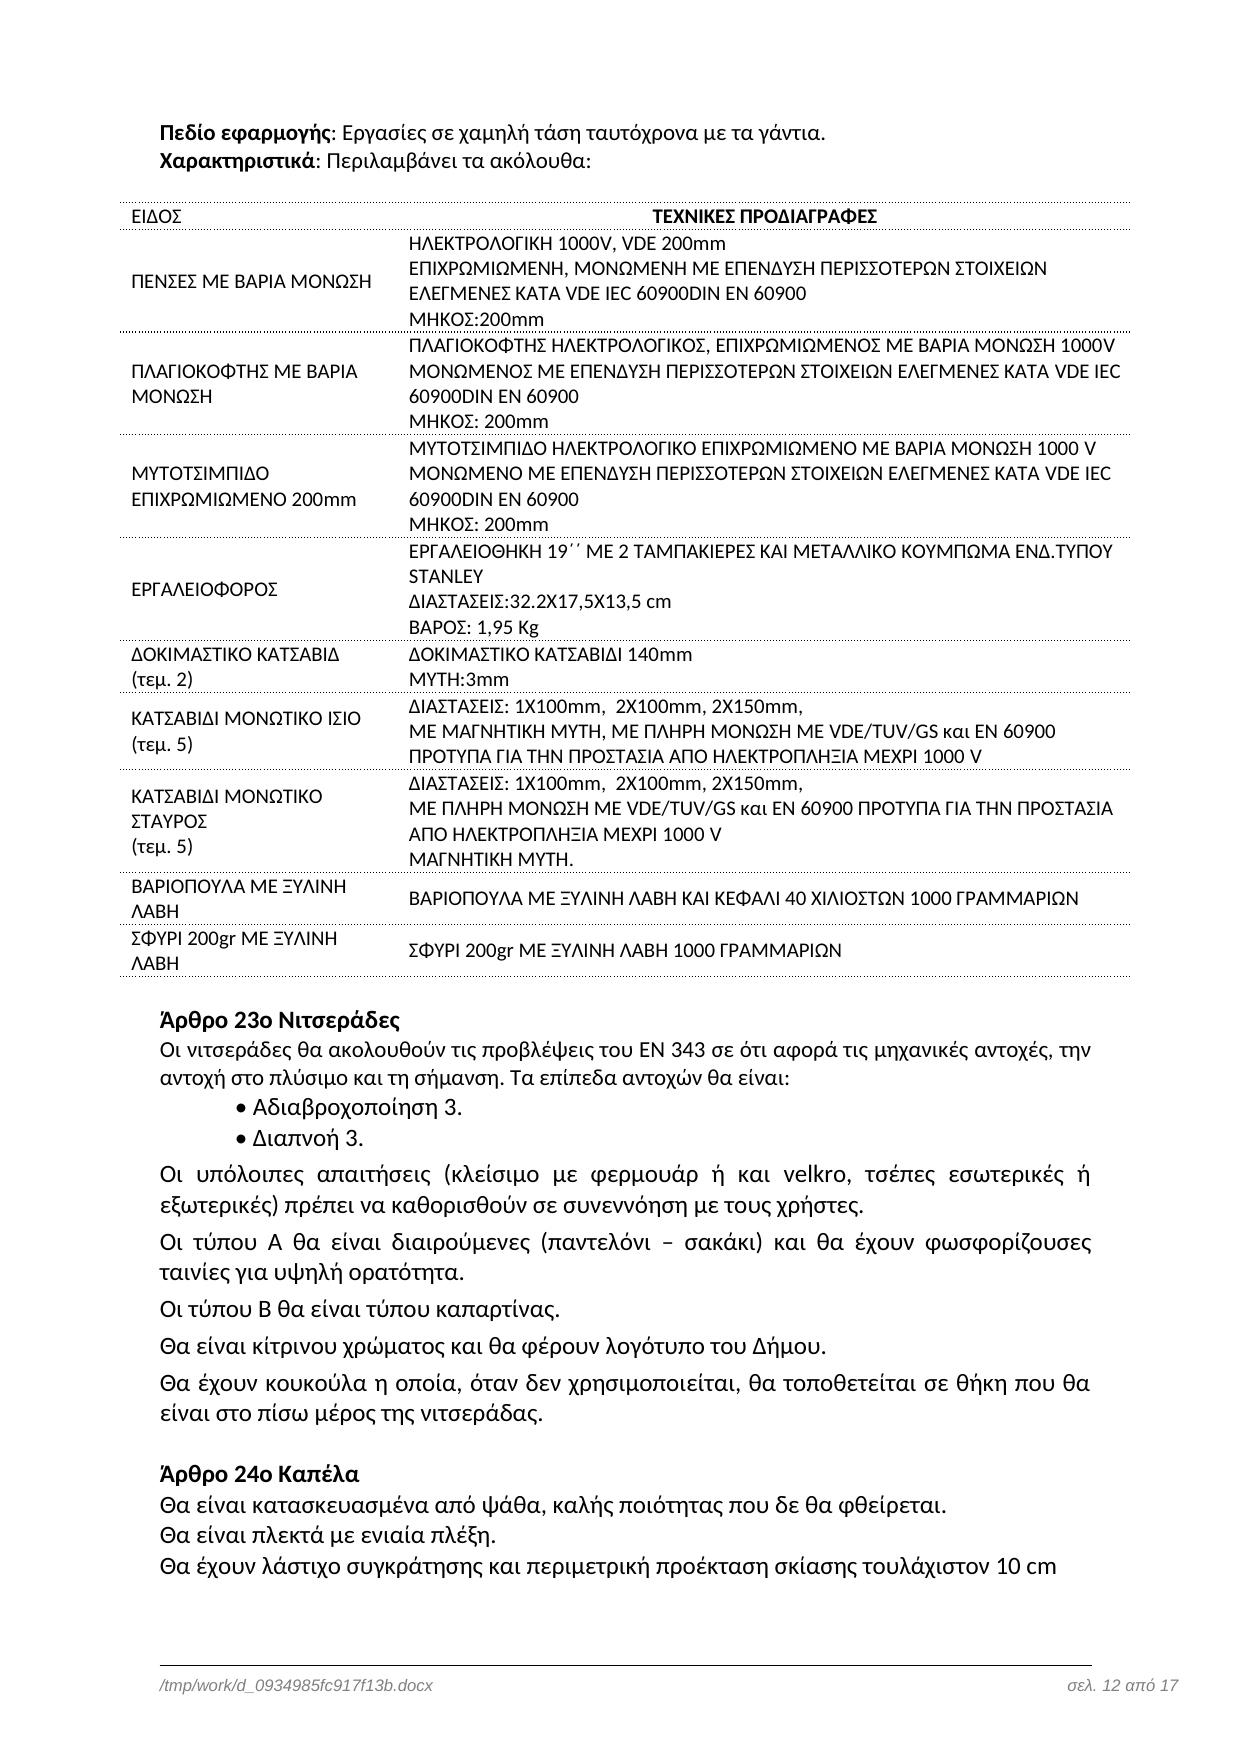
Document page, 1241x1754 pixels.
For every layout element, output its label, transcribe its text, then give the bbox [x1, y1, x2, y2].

text Θα είναι κατασκευασμένα από ψάθα, καλής ποιότητας που δε θα φθείρεται. [159, 1489, 1092, 1519]
table_cell ΜΥΤΟΤΣΙΜΠΙΔΟ ΕΠΙΧΡΩΜΙΩΜΕΝΟ 200mm [120, 434, 397, 537]
table_cell ΜΥΤΟΤΣΙΜΠΙΔΟ ΗΛΕΚΤΡΟΛΟΓΙΚΟ ΕΠΙΧΡΩΜΙΩΜΕΝΟ ΜΕ ΒΑΡΙΑ ΜΟΝΩΣΗ 1000 V ΜΟΝΩΜΕΝΟ ΜΕ ΕΠΕΝΔΥΣΗ ΠΕΡΙΣΣΟΤΕΡΩΝ ΣΤΟΙΧΕΙΩΝ ΕΛΕΓΜΕΝΕΣ ΚΑΤΑ VDE IEC 60900DIN EN 60900 ΜΗΚΟΣ: 200mm [398, 434, 1132, 537]
text Θα είναι κίτρινου χρώματος και θα φέρουν λογότυπο του Δήμου. [159, 1330, 1092, 1360]
table_cell ΔΟΚΙΜΑΣΤΙΚΟ ΚΑΤΣΑΒΙΔ (τεμ. 2) [120, 640, 397, 692]
text Θα έχουν λάστιχο συγκράτησης και περιμετρική προέκταση σκίασης τουλάχιστον 10 cm [159, 1550, 1092, 1580]
text Οι υπόλοιπες απαιτήσεις (κλείσιμο με φερμουάρ ή και velkro, τσέπες εσωτερικές ή εξωτερικές) πρέπει να καθορισθούν σε συνεννόηση με τους χρήστες. [159, 1158, 1092, 1219]
text Οι τύπου Β θα είναι τύπου καπαρτίνας. [159, 1293, 1092, 1324]
table_cell ΠΕΝΣΕΣ ΜΕ ΒΑΡΙΑ ΜΟΝΩΣΗ [120, 229, 397, 331]
table_cell ΠΛΑΓΙΟΚΟΦΤΗΣ ΜΕ ΒΑΡΙΑ ΜΟΝΩΣΗ [120, 331, 397, 434]
text • Διαπνοή 3. [234, 1122, 1092, 1152]
text Άρθρο 24ο Καπέλα [159, 1458, 1092, 1489]
table_cell ΕΡΓΑΛΕΙΟΦΟΡΟΣ [120, 537, 397, 639]
text Πεδίο εφαρμογής: Εργασίες σε χαμηλή τάση ταυτόχρονα με τα γάντια. [159, 118, 1092, 146]
table_cell ΒΑΡΙΟΠΟΥΛΑ ΜΕ ΞΥΛΙΝΗ ΛΑΒΗ ΚΑΙ ΚΕΦΑΛΙ 40 ΧΙΛΙΟΣΤΩΝ 1000 ΓΡΑΜΜΑΡΙΩΝ [398, 872, 1132, 924]
table_header ΕΙΔΟΣ [120, 202, 397, 229]
table_cell ΔΟΚΙΜΑΣΤΙΚΟ ΚΑΤΣΑΒΙΔΙ 140mm ΜΥΤΗ:3mm [398, 640, 1132, 692]
table_cell ΔΙΑΣΤΑΣΕΙΣ: 1Χ100mm, 2Χ100mm, 2Χ150mm, ΜΕ ΠΛΗΡΗ ΜΟΝΩΣΗ ΜΕ VDE/TUV/GS και ΕΝ 60900 ΠΡΟΤΥΠΑ ΓΙΑ ΤΗΝ ΠΡΟΣΤΑΣΙΑ ΑΠΟ ΗΛΕΚΤΡΟΠΛΗΞΙΑ ΜΕΧΡΙ 1000 V ΜΑΓΝΗΤΙΚΗ ΜΥΤΗ. [398, 769, 1132, 872]
text Οι τύπου Α θα είναι διαιρούμενες (παντελόνι – σακάκι) και θα έχουν φωσφορίζουσες ταινίες για υψηλή ορατότητα. [159, 1226, 1092, 1287]
table_cell ΣΦΥΡΙ 200gr ΜΕ ΞΥΛΙΝΗ ΛΑΒΗ [120, 924, 397, 976]
table_cell ΚΑΤΣΑΒΙΔΙ ΜΟΝΩΤΙΚΟ ΣΤΑΥΡΟΣ (τεμ. 5) [120, 769, 397, 872]
text Οι νιτσεράδες θα ακολουθούν τις προβλέψεις του ΕΝ 343 σε ότι αφορά τις μηχανικές αντοχές, την αντοχή στο πλύσιμο και τη σήμανση. Τα επίπεδα αντοχών θα είναι: [159, 1035, 1092, 1091]
text Άρθρο 23ο Νιτσεράδες [159, 1005, 1092, 1035]
text • Αδιαβροχοποίηση 3. [234, 1091, 1092, 1122]
table_cell ΚΑΤΣΑΒΙΔΙ ΜΟΝΩΤΙΚΟ ΙΣΙΟ (τεμ. 5) [120, 692, 397, 769]
table_header ΤΕΧΝΙΚΕΣ ΠΡΟΔΙΑΓΡΑΦΕΣ [398, 202, 1132, 229]
table_cell ΒΑΡΙΟΠΟΥΛΑ ΜΕ ΞΥΛΙΝΗ ΛΑΒΗ [120, 872, 397, 924]
text Θα είναι πλεκτά με ενιαία πλέξη. [159, 1519, 1092, 1550]
table_cell ΕΡΓΑΛΕΙΟΘΗΚΗ 19΄΄ ΜΕ 2 ΤΑΜΠΑΚΙΕΡΕΣ ΚΑΙ ΜΕΤΑΛΛΙΚΟ ΚΟΥΜΠΩΜΑ ΕΝΔ.ΤΥΠΟΥ STANLEY ΔΙΑΣΤΑΣΕΙΣ:32.2Χ17,5Χ13,5 cm ΒΑΡΟΣ: 1,95 Kg [398, 537, 1132, 639]
table_cell ΠΛΑΓΙΟΚΟΦΤΗΣ ΗΛΕΚΤΡΟΛΟΓΙΚΟΣ, ΕΠΙΧΡΩΜΙΩΜΕΝΟΣ ΜΕ ΒΑΡΙΑ ΜΟΝΩΣΗ 1000V ΜΟΝΩΜΕΝΟΣ ΜΕ ΕΠΕΝΔΥΣΗ ΠΕΡΙΣΣΟΤΕΡΩΝ ΣΤΟΙΧΕΙΩΝ ΕΛΕΓΜΕΝΕΣ ΚΑΤΑ VDE IEC 60900DIN EN 60900 ΜΗΚΟΣ: 200mm [398, 331, 1132, 434]
text Χαρακτηριστικά: Περιλαμβάνει τα ακόλουθα: [159, 146, 1092, 174]
table_cell ΔΙΑΣΤΑΣΕΙΣ: 1Χ100mm, 2Χ100mm, 2Χ150mm, ΜΕ ΜΑΓΝΗΤΙΚΗ ΜΥΤΗ, ΜΕ ΠΛΗΡΗ ΜΟΝΩΣΗ ΜΕ VDE/TUV/GS και ΕΝ 60900 ΠΡΟΤΥΠΑ ΓΙΑ ΤΗΝ ΠΡΟΣΤΑΣΙΑ ΑΠΟ ΗΛΕΚΤΡΟΠΛΗΞΙΑ ΜΕΧΡΙ 1000 V [398, 692, 1132, 769]
text Θα έχουν κουκούλα η οποία, όταν δεν χρησιμοποιείται, θα τοποθετείται σε θήκη που θα είναι στο πίσω μέρος της νιτσεράδας. [159, 1367, 1092, 1428]
table_cell ΗΛΕΚΤΡΟΛΟΓΙΚΗ 1000V, VDE 200mm ΕΠΙΧΡΩΜΙΩΜΕΝΗ, ΜΟΝΩΜΕΝΗ ΜΕ ΕΠΕΝΔΥΣΗ ΠΕΡΙΣΣΟΤΕΡΩΝ ΣΤΟΙΧΕΙΩΝ ΕΛΕΓΜΕΝΕΣ ΚΑΤΑ VDE IEC 60900DIN EN 60900 ΜΗΚΟΣ:200mm [398, 229, 1132, 331]
table_cell ΣΦΥΡΙ 200gr ΜΕ ΞΥΛΙΝΗ ΛΑΒΗ 1000 ΓΡΑΜΜΑΡΙΩΝ [398, 924, 1132, 976]
